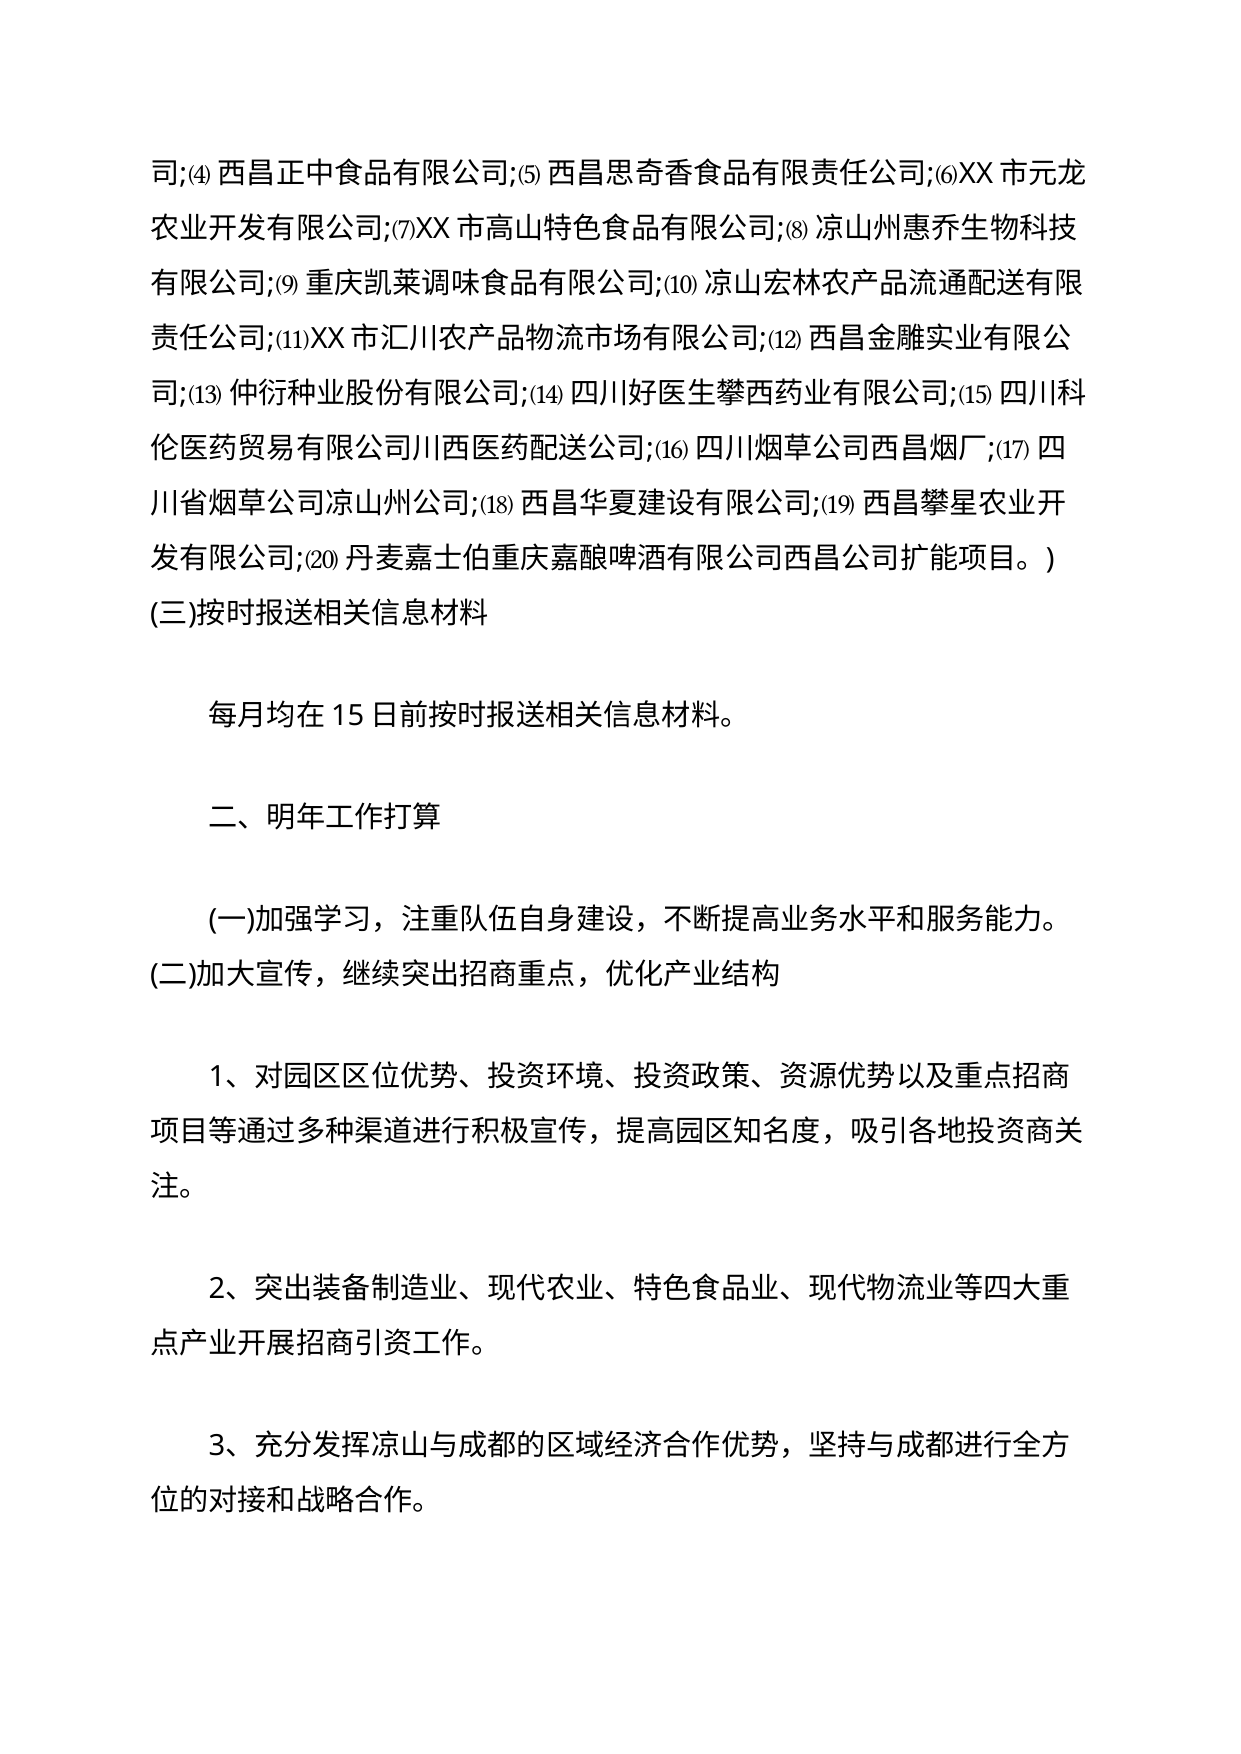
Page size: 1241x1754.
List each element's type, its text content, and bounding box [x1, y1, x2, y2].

text 3、充分发挥凉山与成都的区域经济合作优势，坚持与成都进行全方位的对接和战略合作。 [150, 1421, 1090, 1518]
text 每月均在15日前按时报送相关信息材料。 [150, 692, 1090, 734]
text 二、明年工作打算 [150, 794, 1090, 836]
text 2、突出装备制造业、现代农业、特色食品业、现代物流业等四大重点产业开展招商引资工作。 [150, 1264, 1090, 1362]
text 1、对园区区位优势、投资环境、投资政策、资源优势以及重点招商项目等通过多种渠道进行积极宣传，提高园区知名度，吸引各地投资商关注。 [150, 1053, 1090, 1205]
text (一)加强学习，注重队伍自身建设，不断提高业务水平和服务能力。(二)加大宣传，继续突出招商重点，优化产业结构 [150, 896, 1090, 993]
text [150, 150, 1090, 632]
